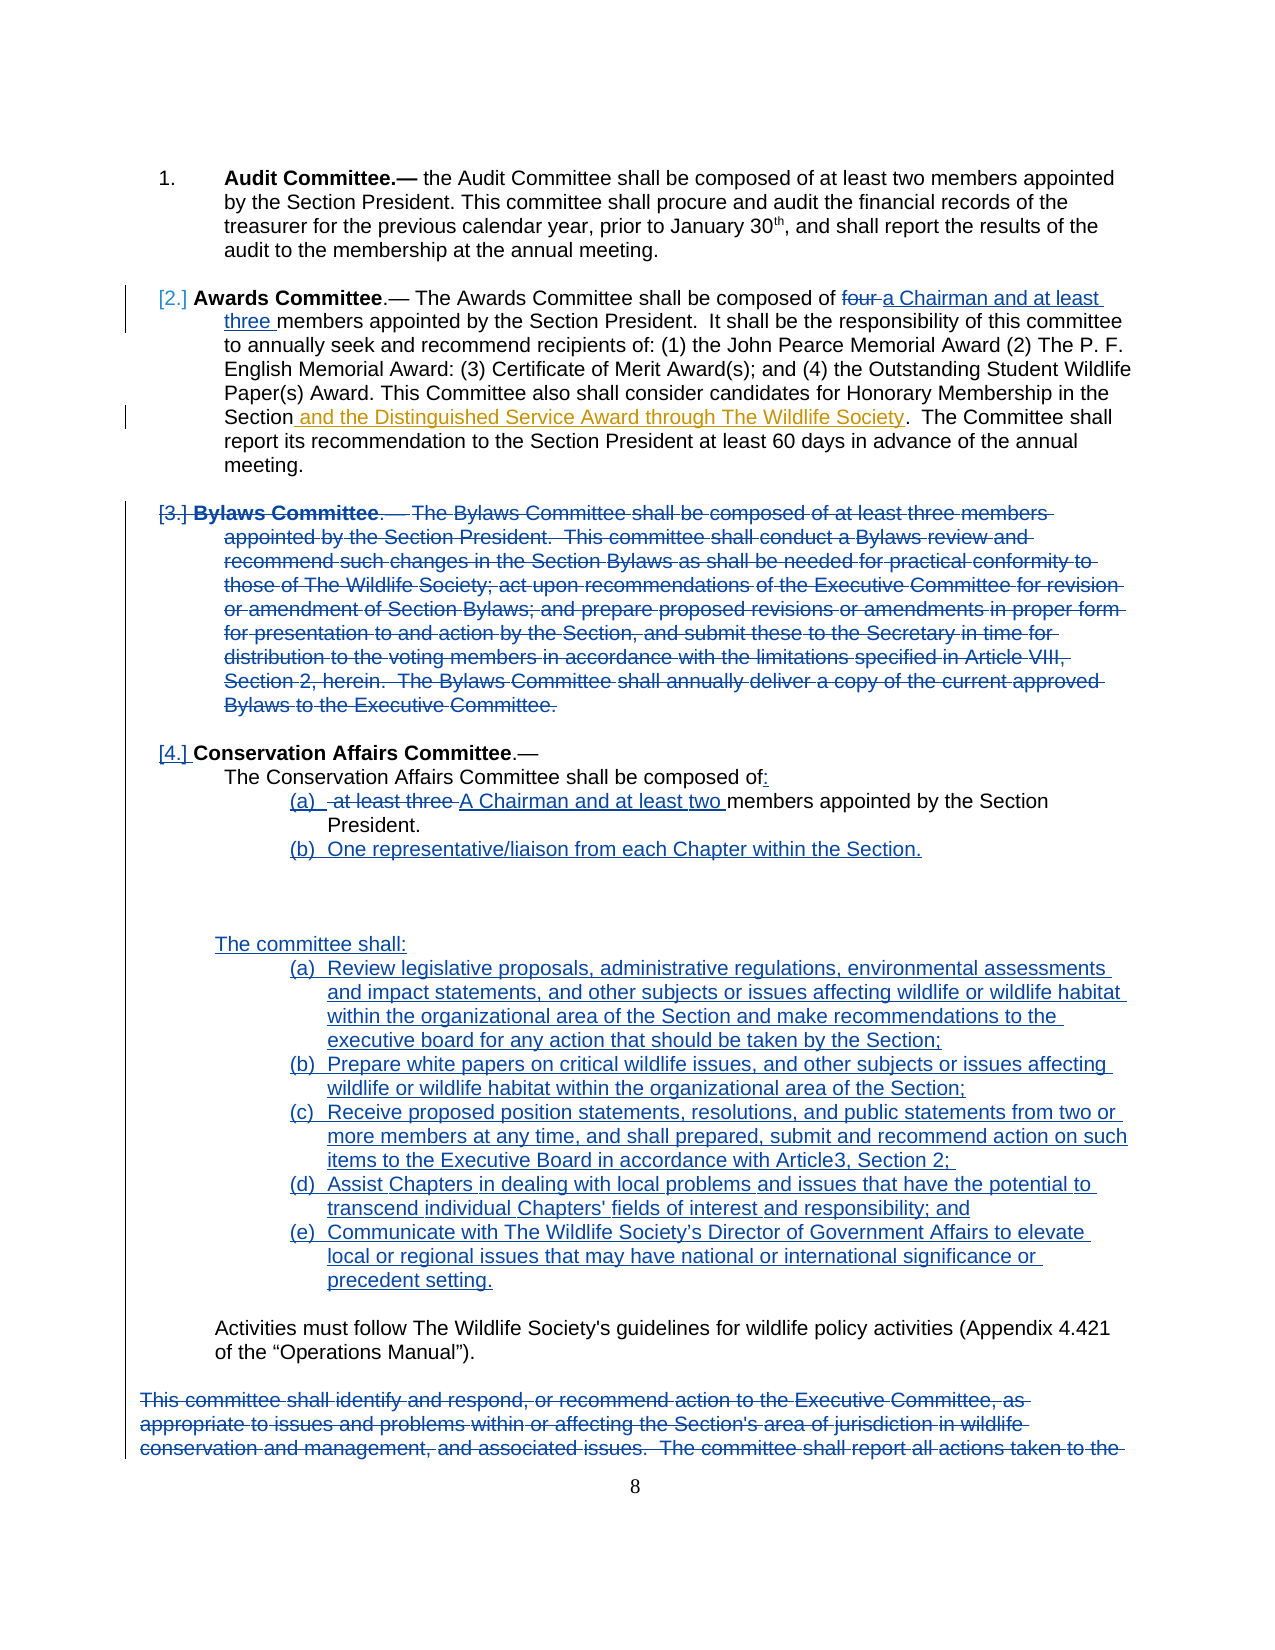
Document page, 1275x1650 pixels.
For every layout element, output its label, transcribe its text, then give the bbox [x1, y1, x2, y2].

list Conservation Affairs Committee.— [158, 741, 1131, 764]
list Awards Committee.— The Awards Committee shall be composed of members appointed by the Section President. It shall be the responsibility of this committee to annually seek and recommend recipients of: (1) the John Pearce Memorial Award (2) The P. F. English Memorial Award: (3) Certificate of Merit Award(s); and (4) the Outstanding Student Wildlife Paper(s) Award. This Committee also shall consider candidates for Honorary Membership in the Section. The Committee shall report its recommendation to the Section President at least 60 days in advance of the annual meeting. [158, 285, 1131, 477]
list members appointed by the Section President. [289, 788, 1131, 836]
text Activities must follow The Wildlife Society's guidelines for wildlife policy activities (Appendix 4.421 of the “Operations Manual”). [214, 1316, 1131, 1363]
list Audit Committee.— the Audit Committee shall be composed of at least two members appointed by the Section President. This committee shall procure and audit the financial records of the treasurer for the previous calendar year, prior to January 30th, and shall report the results of the audit to the membership at the annual meeting. [158, 166, 1131, 261]
list The Conservation Affairs Committee shall be composed of [224, 764, 1131, 788]
